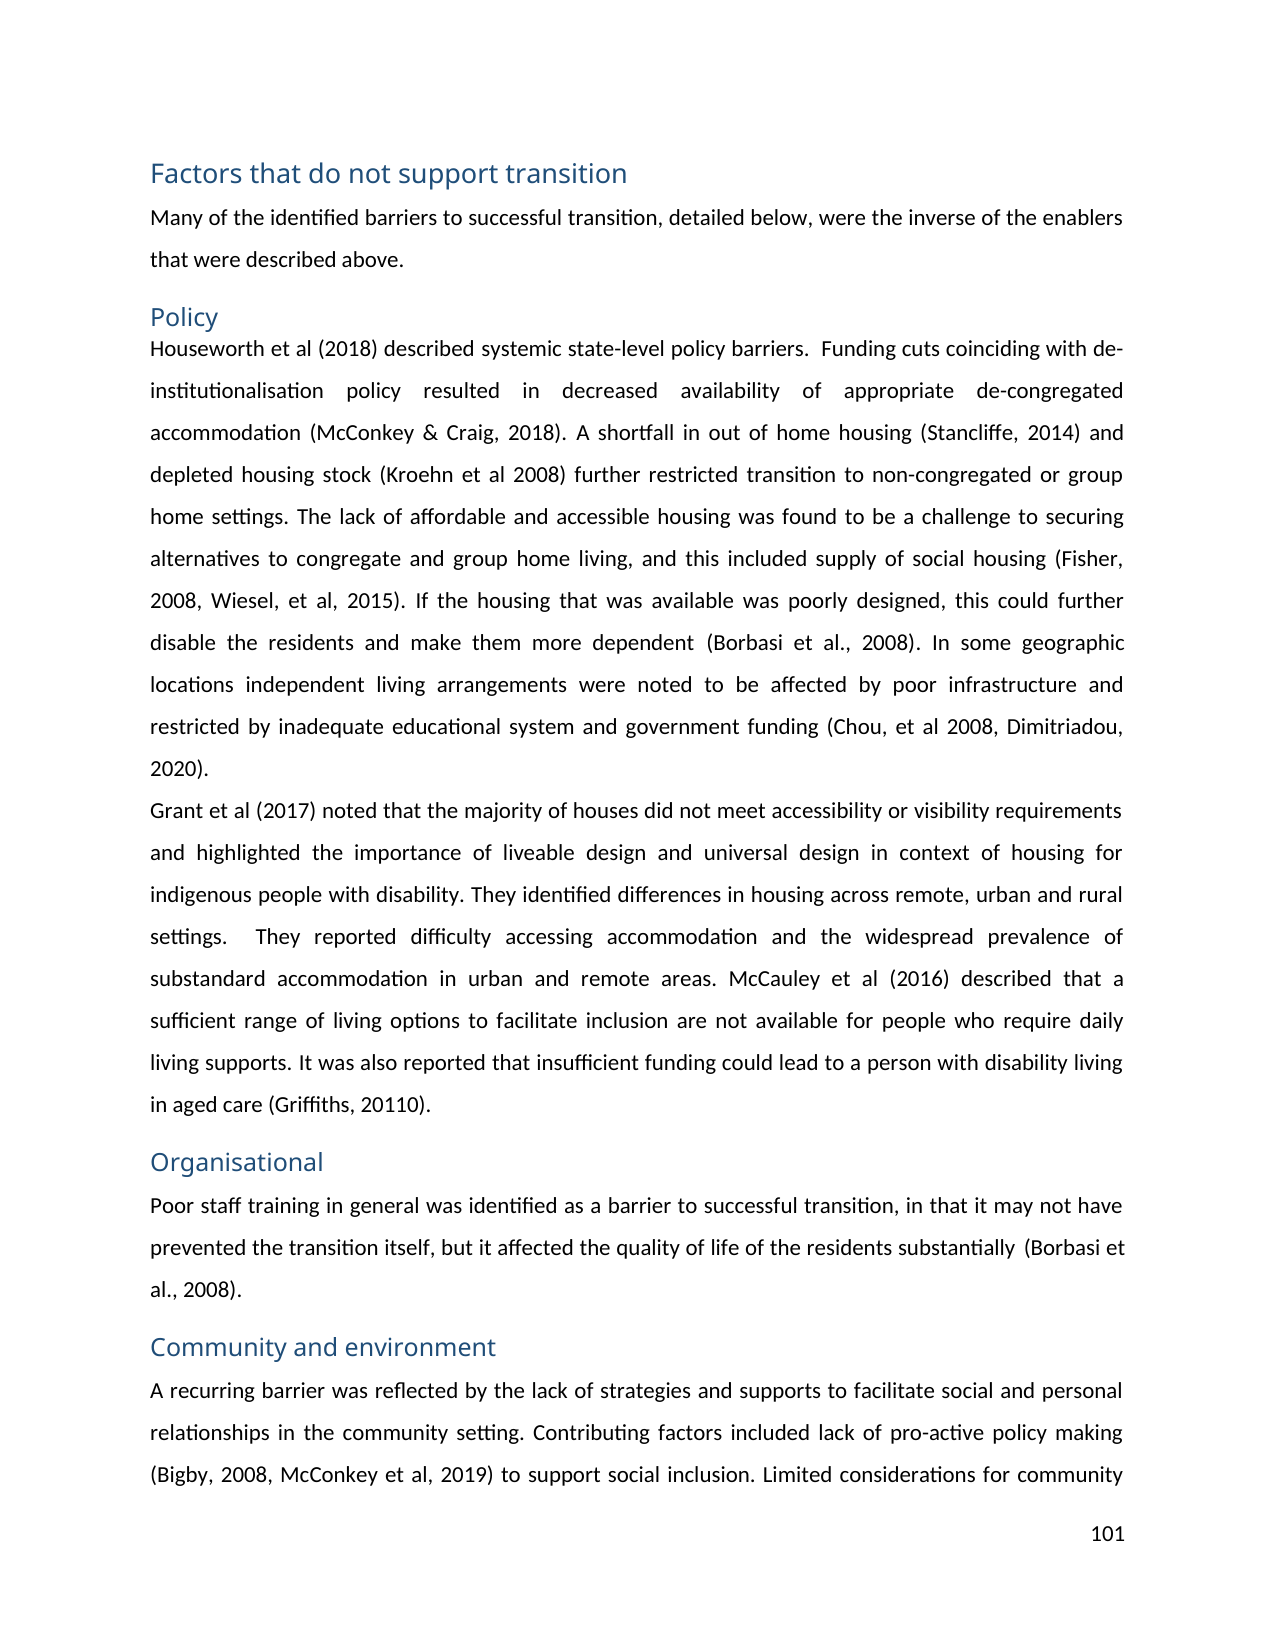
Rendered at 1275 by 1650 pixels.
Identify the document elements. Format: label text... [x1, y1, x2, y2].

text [150, 1376, 1125, 1488]
subtitle Factors that do not support transition [150, 154, 1125, 191]
text Poor staff training in general was identified as a barrier to successful transition, in that it may not have prevented the transition itself, but it affected the quality of life of the residents substantially (Borbasi et al., 2008). [150, 1191, 1125, 1303]
subtitle Community and environment [150, 1329, 1125, 1363]
text Houseworth et al (2018) described systemic state-level policy barriers. Funding cuts coinciding with de-institutionalisation policy resulted in decreased availability of appropriate de-congregated accommodation (McConkey & Craig, 2018). A shortfall in out of home housing (Stancliffe, 2014) and depleted housing stock (Kroehn et al 2008) further restricted transition to non-congregated or group home settings. The lack of affordable and accessible housing was found to be a challenge to securing alternatives to congregate and group home living, and this included supply of social housing (Fisher, 2008, Wiesel, et al, 2015). If the housing that was available was poorly designed, this could further disable the residents and make them more dependent (Borbasi et al., 2008). In some geographic locations independent living arrangements were noted to be affected by poor infrastructure and restricted by inadequate educational system and government funding (Chou, et al 2008, Dimitriadou, 2020). [150, 334, 1125, 782]
text Grant et al (2017) noted that the majority of houses did not meet accessibility or visibility requirements and highlighted the importance of liveable design and universal design in context of housing for indigenous people with disability. They identified differences in housing across remote, urban and rural settings. They reported difficulty accessing accommodation and the widespread prevalence of substandard accommodation in urban and remote areas. McCauley et al (2016) described that a sufficient range of living options to facilitate inclusion are not available for people who require daily living supports. It was also reported that insufficient funding could lead to a person with disability living in aged care (Griffiths, 20110). [150, 796, 1125, 1118]
subtitle Organisational [150, 1144, 1125, 1178]
text Many of the identified barriers to successful transition, detailed below, were the inverse of the enablers that were described above. [150, 203, 1125, 273]
subtitle Policy [150, 300, 1125, 334]
